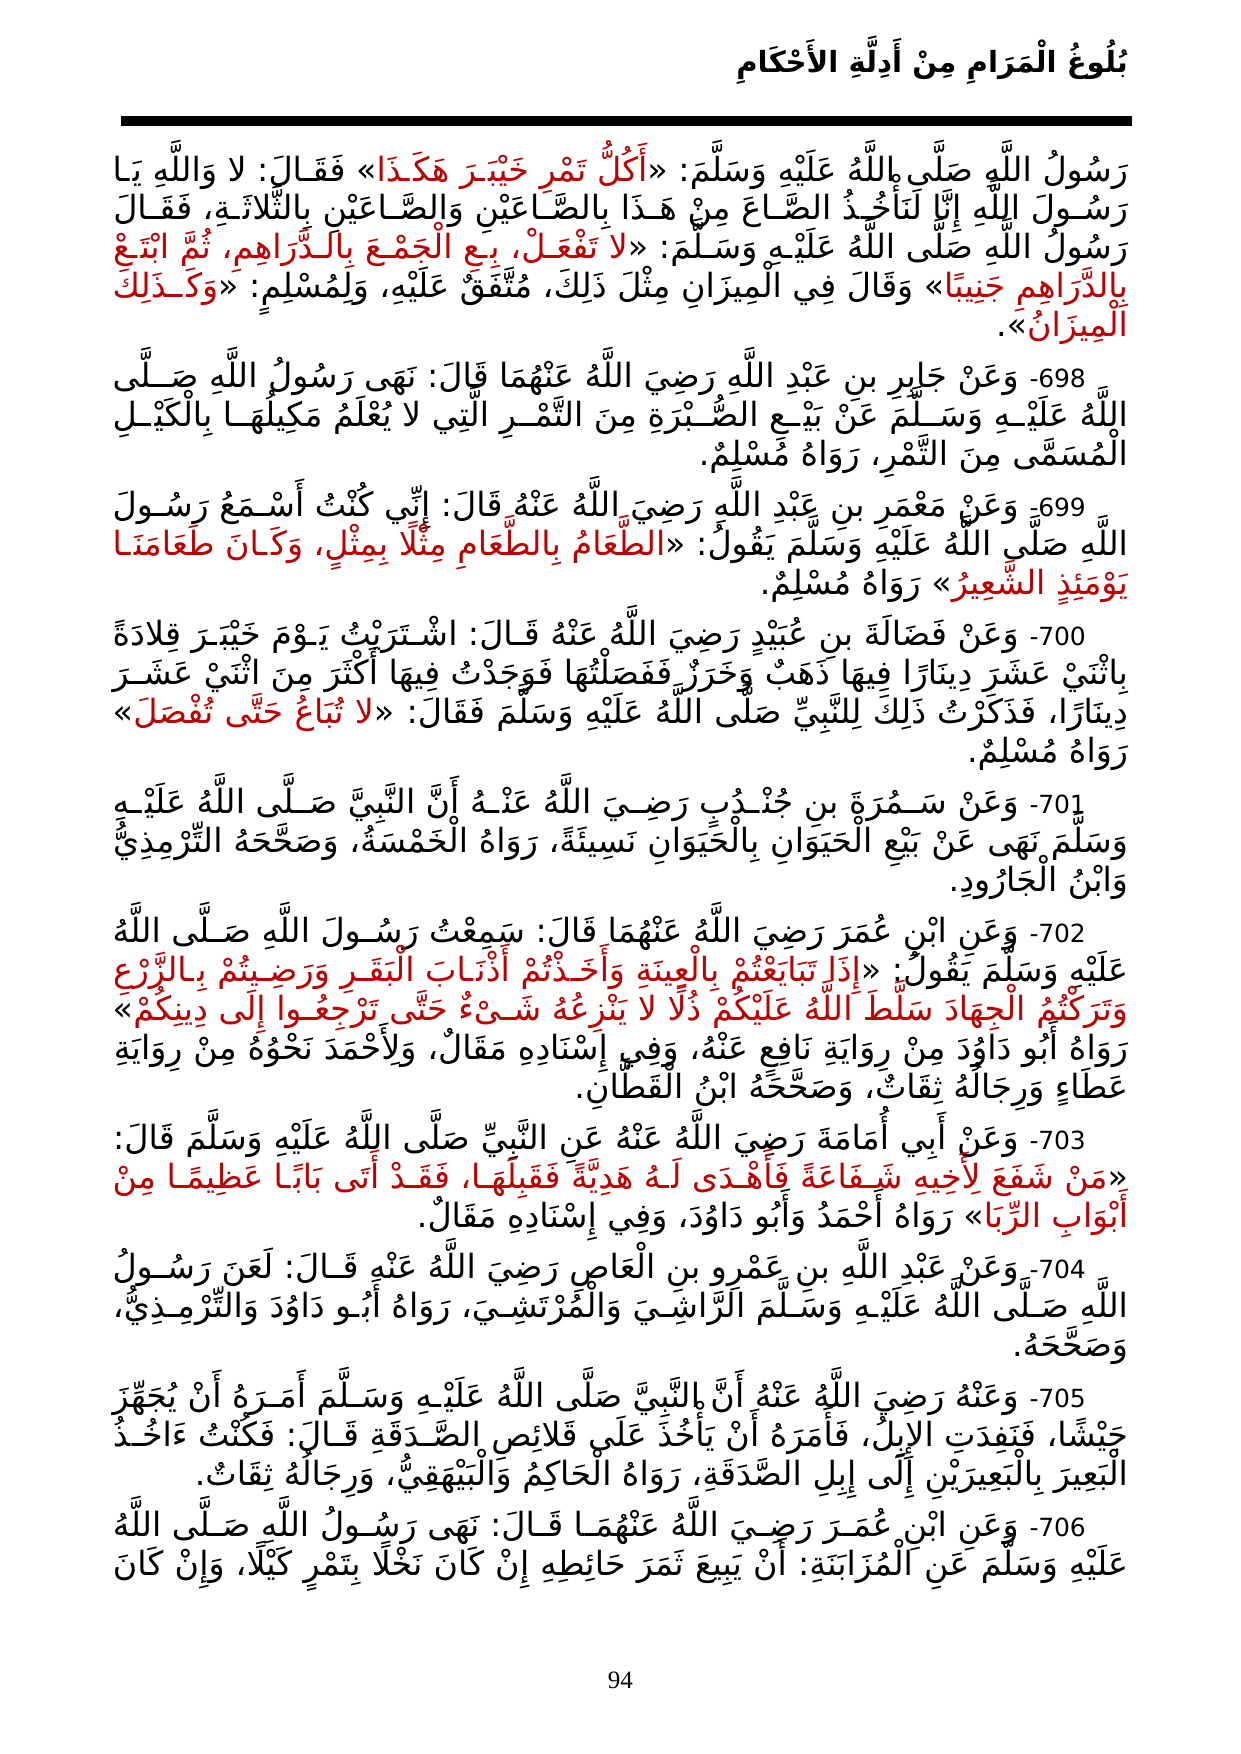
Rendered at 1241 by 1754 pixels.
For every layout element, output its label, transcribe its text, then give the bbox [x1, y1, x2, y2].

text 699- وَعَنْ مَعْمَرِ بنِ عَبْدِ اللَّهِ رَضِيَ اللَّهُ عَنْهُ قَالَ: إِنِّي كُنْتُ أَسْمَعُ رَسُولَ اللَّهِ صَلَّى اللَّهُ عَلَيْهِ وَسَلَّمَ يَقُولُ: «الطَّعَامُ بِالطَّعَامِ مِثْلًا بِمِثْلٍ، وَكَانَ طَعَامَنَا يَوْمَئِذٍ الشَّعِيرُ» رَوَاهُ مُسْلِمٌ. [112, 486, 1128, 602]
text 702- وَعَنِ ابْنِ عُمَرَ رَضِيَ اللَّهُ عَنْهُمَا قَالَ: سَمِعْتُ رَسُولَ اللَّهِ صَلَّى اللَّهُ عَلَيْهِ وَسَلَّمَ يَقُولُ: «إِذَا تَبَايَعْتُمْ بِالْعِينَةِ وَأَخَذْتُمْ أَذْنَابَ الْبَقَرِ وَرَضِيتُمْ بِالزَّرْعِ وَتَرَكْتُمُ الْجِهَادَ سَلَّطَ اللَّهُ عَلَيْكُمْ ذُلًا لا يَنْزِعُهُ شَىْءٌ حَتَّى تَرْجِعُوا إِلَى دِينِكُمْ» رَوَاهُ أَبُو دَاوُدَ مِنْ رِوَايَةِ نَافِعٍ عَنْهُ، وَفِي إِسْنَادِهِ مَقَالٌ، وَلِأَحْمَدَ نَحْوُهُ مِنْ رِوَايَةِ عَطَاءٍ وَرِجَالُهُ ثِقَاتٌ، وَصَحَّحَهُ ابْنُ الْقَطَّانِ. [112, 912, 1128, 1106]
text 700- وَعَنْ فَضَالَةَ بنِ عُبَيْدٍ رَضِيَ اللَّهُ عَنْهُ قَالَ: اشْتَرَيْتُ يَوْمَ خَيْبَرَ قِلادَةً بِاثْنَيْ عَشَرَ دِينَارًا فِيهَا ذَهَبٌ وَخَرَزٌ فَفَصَلْتُهَا فَوَجَدْتُ فِيهَا أَكْثَرَ مِنَ اثْنَيْ عَشَرَ دِينَارًا، فَذَكَرْتُ ذَلِكَ لِلنَّبِيِّ صَلَّى اللَّهُ عَلَيْهِ وَسَلَّمَ فَقَالَ: «لا تُبَاعُ حَتَّى تُفْصَلَ» رَوَاهُ مُسْلِمٌ. [112, 615, 1128, 770]
text 704- وَعَنْ عَبْدِ اللَّهِ بنِ عَمْرِو بنِ الْعَاصِ رَضِيَ اللَّهُ عَنْه قَالَ: لَعَنَ رَسُولُ اللَّهِ صَلَّى اللَّهُ عَلَيْهِ وَسَلَّمَ الرَّاشِيَ وَالْمُرْتَشِيَ، رَوَاهُ أَبُو دَاوُدَ وَالتِّرْمِذِيُّ، وَصَحَّحَهُ. [112, 1248, 1128, 1364]
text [112, 150, 1128, 344]
text 705- وَعَنْهُ رَضِيَ اللَّهُ عَنْهُ أَنَّ النَّبِيَّ صَلَّى اللَّهُ عَلَيْهِ وَسَلَّمَ أَمَرَهُ أَنْ يُجَهِّزَ جَيْشًا، فَنَفِدَتِ الإِبِلُ، فَأَمَرَهُ أَنْ يَأْخُذَ عَلَى قَلائِصِ الصَّدَقَةِ قَالَ: فَكُنْتُ ءَاخُذُ الْبَعِيرَ بِالْبَعِيرَيْنِ إِلَى إِبِلِ الصَّدَقَةِ، رَوَاهُ الْحَاكِمُ وَالْبَيْهَقِيُّ، وَرِجَالُهُ ثِقَاتٌ. [112, 1377, 1128, 1493]
text 703- وَعَنْ أَبِي أُمَامَةَ رَضِيَ اللَّهُ عَنْهُ عَنِ النَّبِيِّ صَلَّى اللَّهُ عَلَيْهِ وَسَلَّمَ قَالَ: «مَنْ شَفَعَ لِأَخِيهِ شَفَاعَةً فَأَهْدَى لَهُ هَدِيَّةً فَقَبِلَهَا، فَقَدْ أَتَى بَابًا عَظِيمًا مِنْ أَبْوَابِ الرِّبَا» رَوَاهُ أَحْمَدُ وَأَبُو دَاوُدَ، وَفِي إِسْنَادِهِ مَقَالٌ. [112, 1119, 1128, 1235]
text 698- وَعَنْ جَابِرِ بنِ عَبْدِ اللَّهِ رَضِيَ اللَّهُ عَنْهُمَا قَالَ: نَهَى رَسُولُ اللَّهِ صَلَّى اللَّهُ عَلَيْهِ وَسَلَّمَ عَنْ بَيْعِ الصُّبْرَةِ مِنَ التَّمْرِ الَّتِي لا يُعْلَمُ مَكِيلُهَا بِالْكَيْلِ الْمُسَمَّى مِنَ التَّمْرِ، رَوَاهُ مُسْلِمٌ. [112, 357, 1128, 473]
text 701- وَعَنْ سَمُرَةَ بنِ جُنْدُبٍ رَضِيَ اللَّهُ عَنْهُ أَنَّ النَّبِيَّ صَلَّى اللَّهُ عَلَيْهِ وَسَلَّمَ نَهَى عَنْ بَيْعِ الْحَيَوَانِ بِالْحَيَوَانِ نَسِيئَةً، رَوَاهُ الْخَمْسَةُ، وَصَحَّحَهُ التِّرْمِذِيُّ وَابْنُ الْجَارُودِ. [112, 783, 1128, 899]
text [112, 1506, 1128, 1583]
